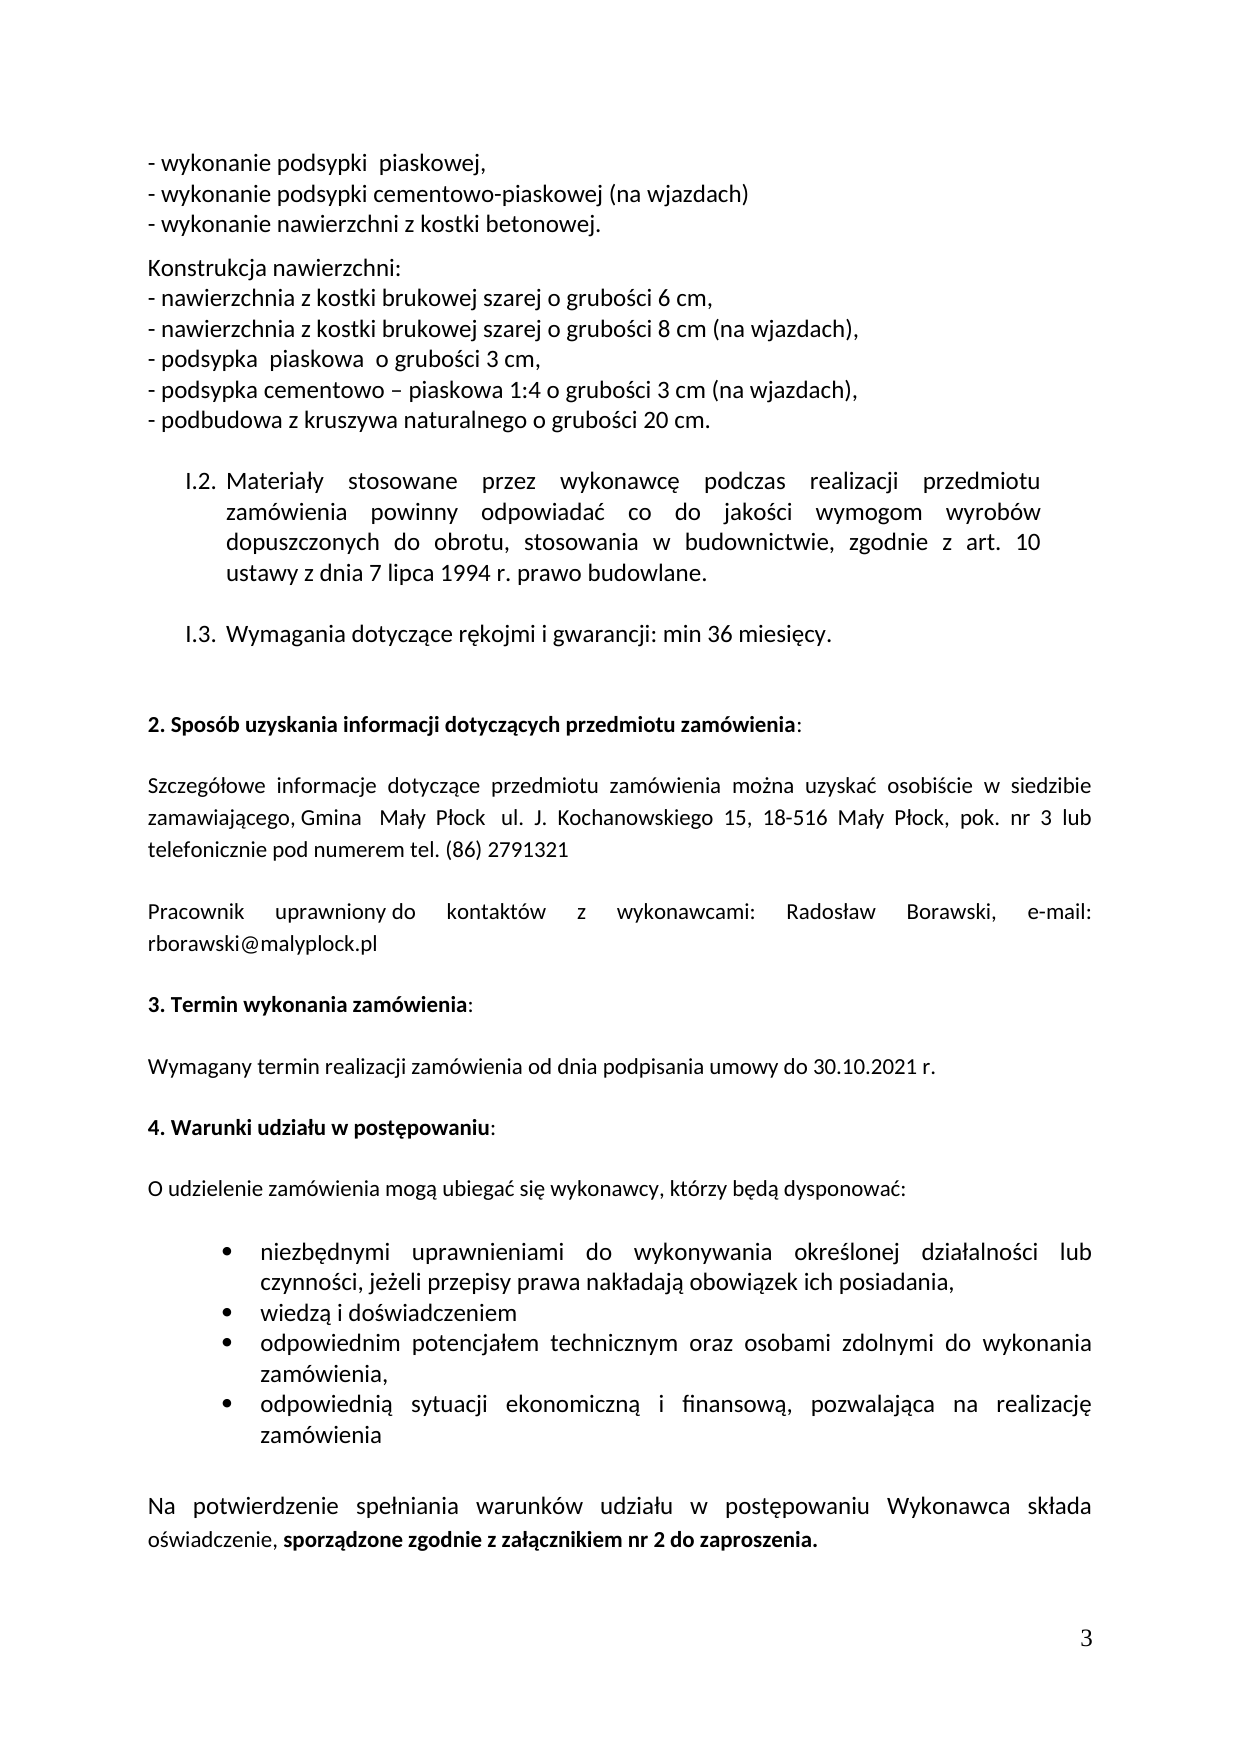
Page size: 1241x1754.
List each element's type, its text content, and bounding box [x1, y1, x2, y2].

text - nawierzchnia z kostki brukowej szarej o grubości 8 cm (na wjazdach), [148, 313, 1093, 343]
text - wykonanie podsypki cementowo-piaskowej (na wjazdach) [148, 178, 1093, 209]
text 3. Termin wykonania zamówienia: [148, 990, 1093, 1018]
text - wykonanie nawierzchni z kostki betonowej. [148, 209, 1093, 239]
text - podbudowa z kruszywa naturalnego o grubości 20 cm. [148, 404, 1093, 435]
list odpowiednim potencjałem technicznym oraz osobami zdolnymi do wykonania zamówienia, [223, 1327, 1093, 1388]
text - nawierzchnia z kostki brukowej szarej o grubości 6 cm, [148, 282, 1093, 313]
text - wykonanie podsypki piaskowej, [148, 148, 1093, 178]
text 2. Sposób uzyskania informacji dotyczących przedmiotu zamówienia: [148, 710, 1093, 738]
text O udzielenie zamówienia mogą ubiegać się wykonawcy, którzy będą dysponować: [148, 1174, 1093, 1202]
text Pracownik uprawniony do kontaktów z wykonawcami: Radosław Borawski, e-mail: rborawski@malyplock.pl [148, 897, 1093, 957]
list odpowiednią sytuacji ekonomiczną i finansową, pozwalająca na realizację zamówienia [223, 1388, 1093, 1449]
text Na potwierdzenie spełniania warunków udziału w postępowaniu Wykonawca składa oświadczenie, sporządzone zgodnie z załącznikiem nr 2 do zaproszenia. [148, 1490, 1093, 1553]
text Konstrukcja nawierzchni: [148, 252, 1093, 282]
list niezbędnymi uprawnieniami do wykonywania określonej działalności lub czynności, jeżeli przepisy prawa nakładają obowiązek ich posiadania, [223, 1236, 1093, 1297]
list Materiały stosowane przez wykonawcę podczas realizacji przedmiotu zamówienia powinny odpowiadać co do jakości wymogom wyrobów dopuszczonych do obrotu, stosowania w budownictwie, zgodnie z art. 10 ustawy z dnia 7 lipca 1994 r. prawo budowlane. [185, 465, 1041, 587]
text - podsypka piaskowa o grubości 3 cm, [148, 343, 1093, 374]
list Wymagania dotyczące rękojmi i gwarancji: min 36 miesięcy. [185, 618, 1041, 648]
text - podsypka cementowo – piaskowa 1:4 o grubości 3 cm (na wjazdach), [148, 374, 1093, 404]
text Szczegółowe informacje dotyczące przedmiotu zamówienia można uzyskać osobiście w siedzibie zamawiającego, Gmina Mały Płock ul. J. Kochanowskiego 15, 18-516 Mały Płock, pok. nr 3 lub telefonicznie pod numerem tel. (86) 2791321 [148, 771, 1093, 863]
text Wymagany termin realizacji zamówienia od dnia podpisania umowy do 30.10.2021 r. [148, 1052, 1093, 1080]
text 4. Warunki udziału w postępowaniu: [148, 1113, 1093, 1141]
list wiedzą i doświadczeniem [223, 1297, 1093, 1327]
